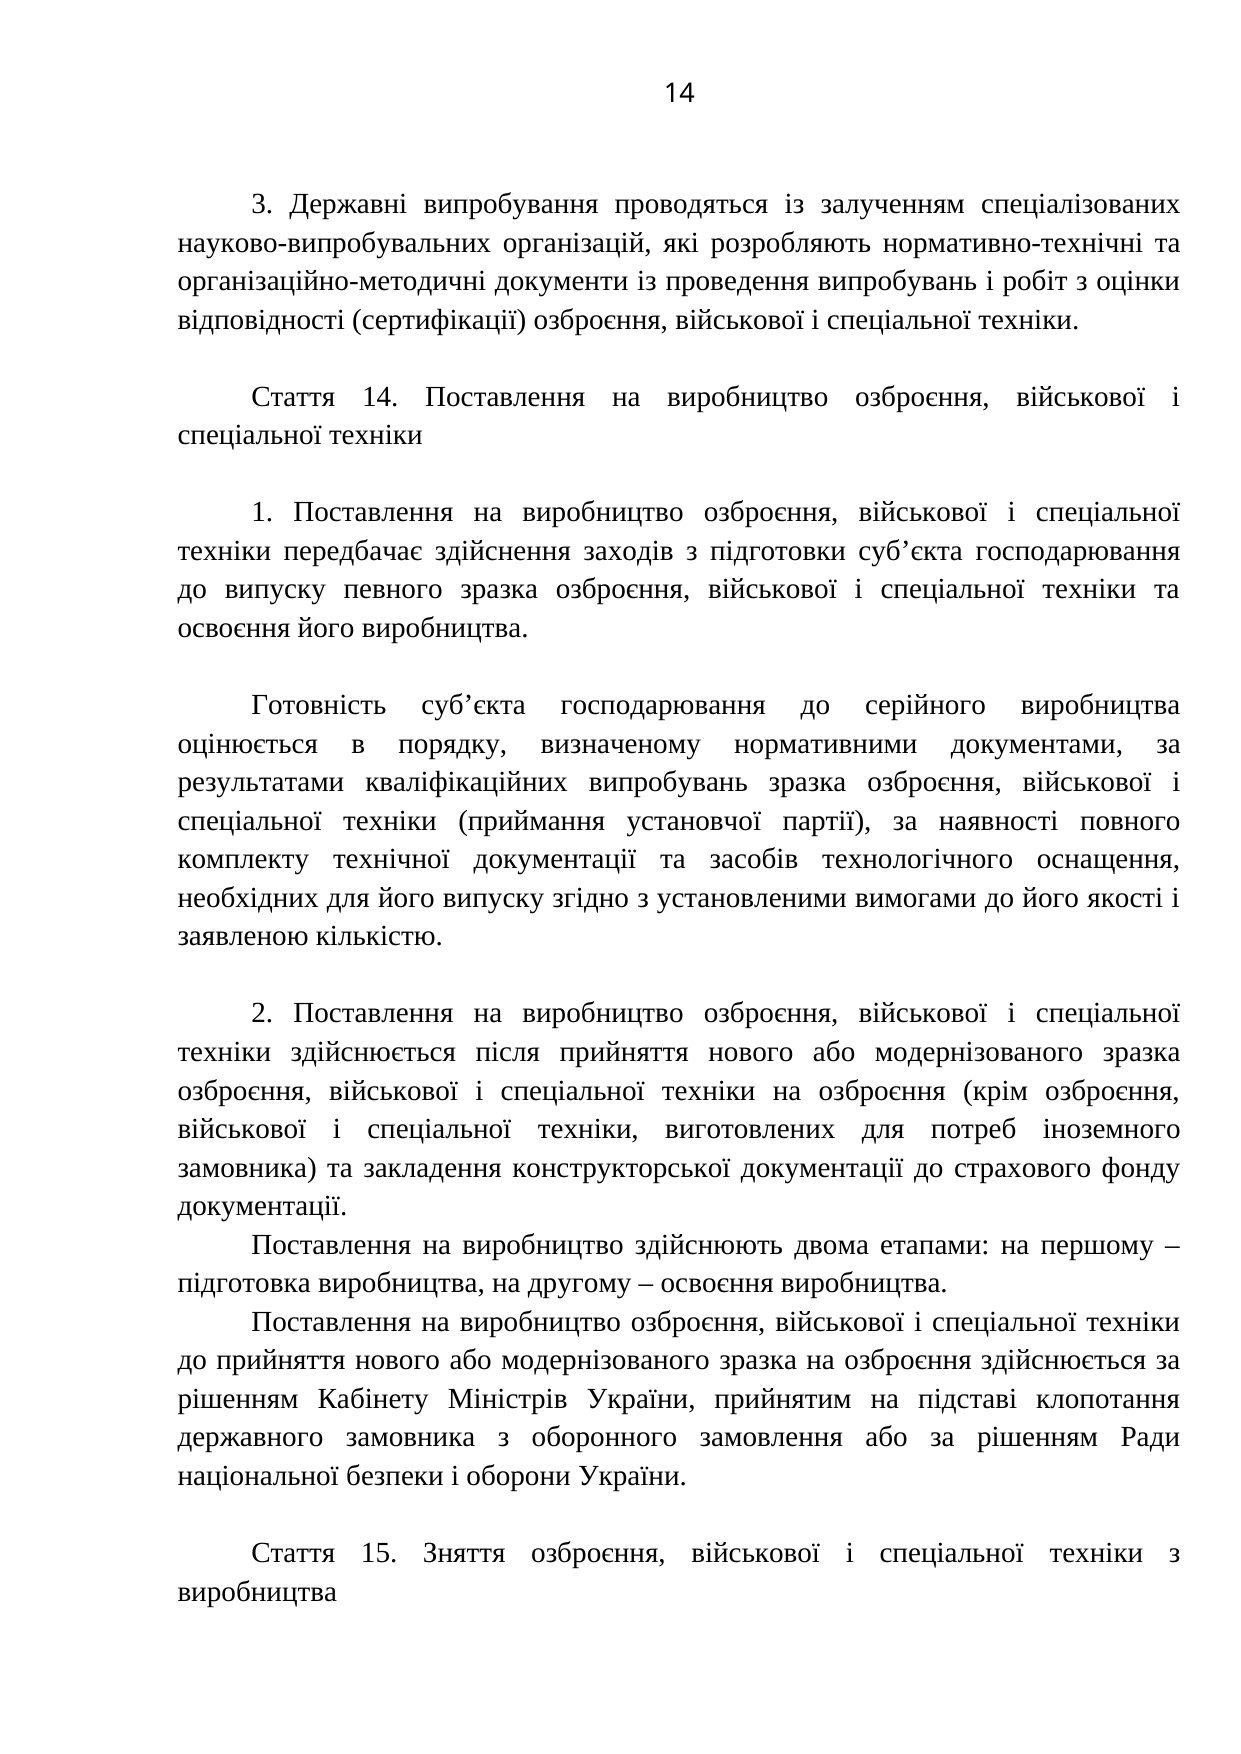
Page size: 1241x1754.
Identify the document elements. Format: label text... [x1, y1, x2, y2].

text Готовність суб’єкта господарювання до серійного виробництва оцінюється в порядку, визначеному нормативними документами, за результатами кваліфікаційних випробувань зразка озброєння, військової і спеціальної техніки (приймання установчої партії), за наявності повного комплекту технічної документації та засобів технологічного оснащення, необхідних для його випуску згідно з установленими вимогами до його якості і заявленою кількістю. [177, 687, 1181, 952]
text 1. Поставлення на виробництво озброєння, військової і спеціальної техніки передбачає здійснення заходів з підготовки суб’єкта господарювання до випуску певного зразка озброєння, військової і спеціальної техніки та освоєння його виробництва. [177, 494, 1181, 644]
text 2. Поставлення на виробництво озброєння, військової і спеціальної техніки здійснюється після прийняття нового або модернізованого зразка озброєння, військової і спеціальної техніки на озброєння (крім озброєння, військової і спеціальної техніки, виготовлених для потреб іноземного замовника) та закладення конструкторської документації до страхового фонду документації. [177, 996, 1181, 1222]
text Стаття 14. Поставлення на виробництво озброєння, військової і спеціальної техніки [177, 379, 1181, 451]
text Стаття 15. Зняття озброєння, військової і спеціальної техніки з виробництва [177, 1535, 1181, 1607]
text Поставлення на виробництво здійснюють двома етапами: на першому – підготовка виробництва, на другому – освоєння виробництва. [177, 1227, 1181, 1299]
text 3. Державні випробування проводяться із залученням спеціалізованих науково-випробувальних організацій, які розробляють нормативно-технічні та організаційно-методичні документи із проведення випробувань і робіт з оцінки відповідності (сертифікації) озброєння, військової і спеціальної техніки. [177, 186, 1181, 335]
text Поставлення на виробництво озброєння, військової і спеціальної техніки до прийняття нового або модернізованого зразка на озброєння здійснюється за рішенням Кабінету Міністрів України, прийнятим на підставі клопотання державного замовника з оборонного замовлення або за рішенням Ради національної безпеки і оборони України. [177, 1304, 1181, 1492]
